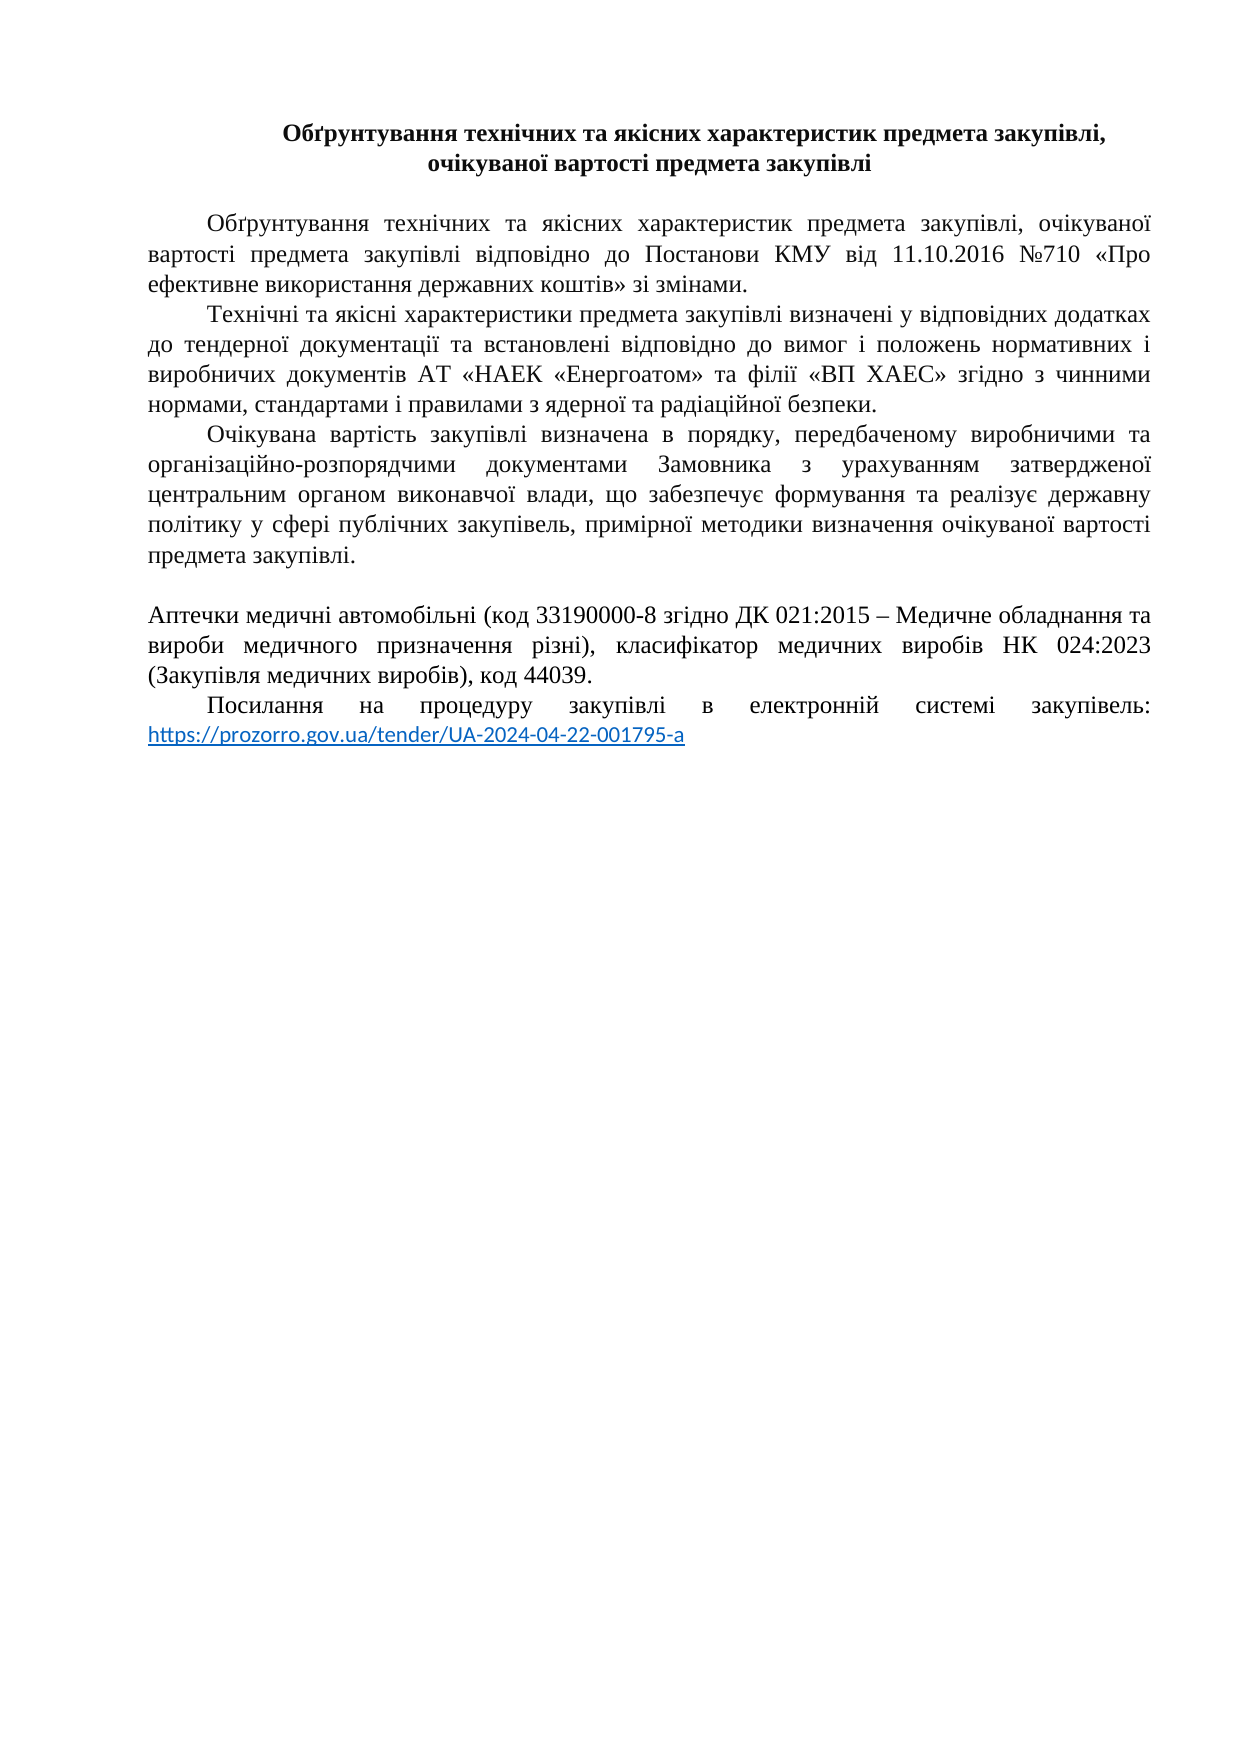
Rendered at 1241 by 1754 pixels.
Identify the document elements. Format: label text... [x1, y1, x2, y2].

text Технічні та якісні характеристики предмета закупівлі визначені у відповідних додатках до тендерної документації та встановлені відповідно до вимог і положень нормативних і виробничих документів АТ «НАЕК «Енергоатом» та філії «ВП ХАЕС» згідно з чинними нормами, стандартами і правилами з ядерної та радіаційної безпеки. [148, 299, 1152, 418]
list Посилання на процедуру закупівлі в електронній системі закупівель: https://prozorro.gov.ua/tender/UA-2024-04-22-001795-a [148, 690, 1152, 748]
list Аптечки медичні автомобільні (код 33190000-8 згідно ДК 021:2015 – Медичне обладнання та вироби медичного призначення різні), класифікатор медичних виробів НК 024:2023 (Закупівля медичних виробів), код 44039. [148, 600, 1152, 689]
text Очікувана вартість закупівлі визначена в порядку, передбаченому виробничими та організаційно-розпорядчими документами Замовника з урахуванням затвердженої центральним органом виконавчої влади, що забезпечує формування та реалізує державну політику у сфері публічних закупівель, примірної методики визначення очікуваної вартості предмета закупівлі. [148, 419, 1152, 568]
text Обґрунтування технічних та якісних характеристик предмета закупівлі, очікуваної вартості предмета закупівлі [148, 118, 1152, 177]
text Обґрунтування технічних та якісних характеристик предмета закупівлі, очікуваної вартості предмета закупівлі відповідно до Постанови КМУ від 11.10.2016 №710 «Про ефективне використання державних коштів» зі змінами. [148, 208, 1152, 297]
